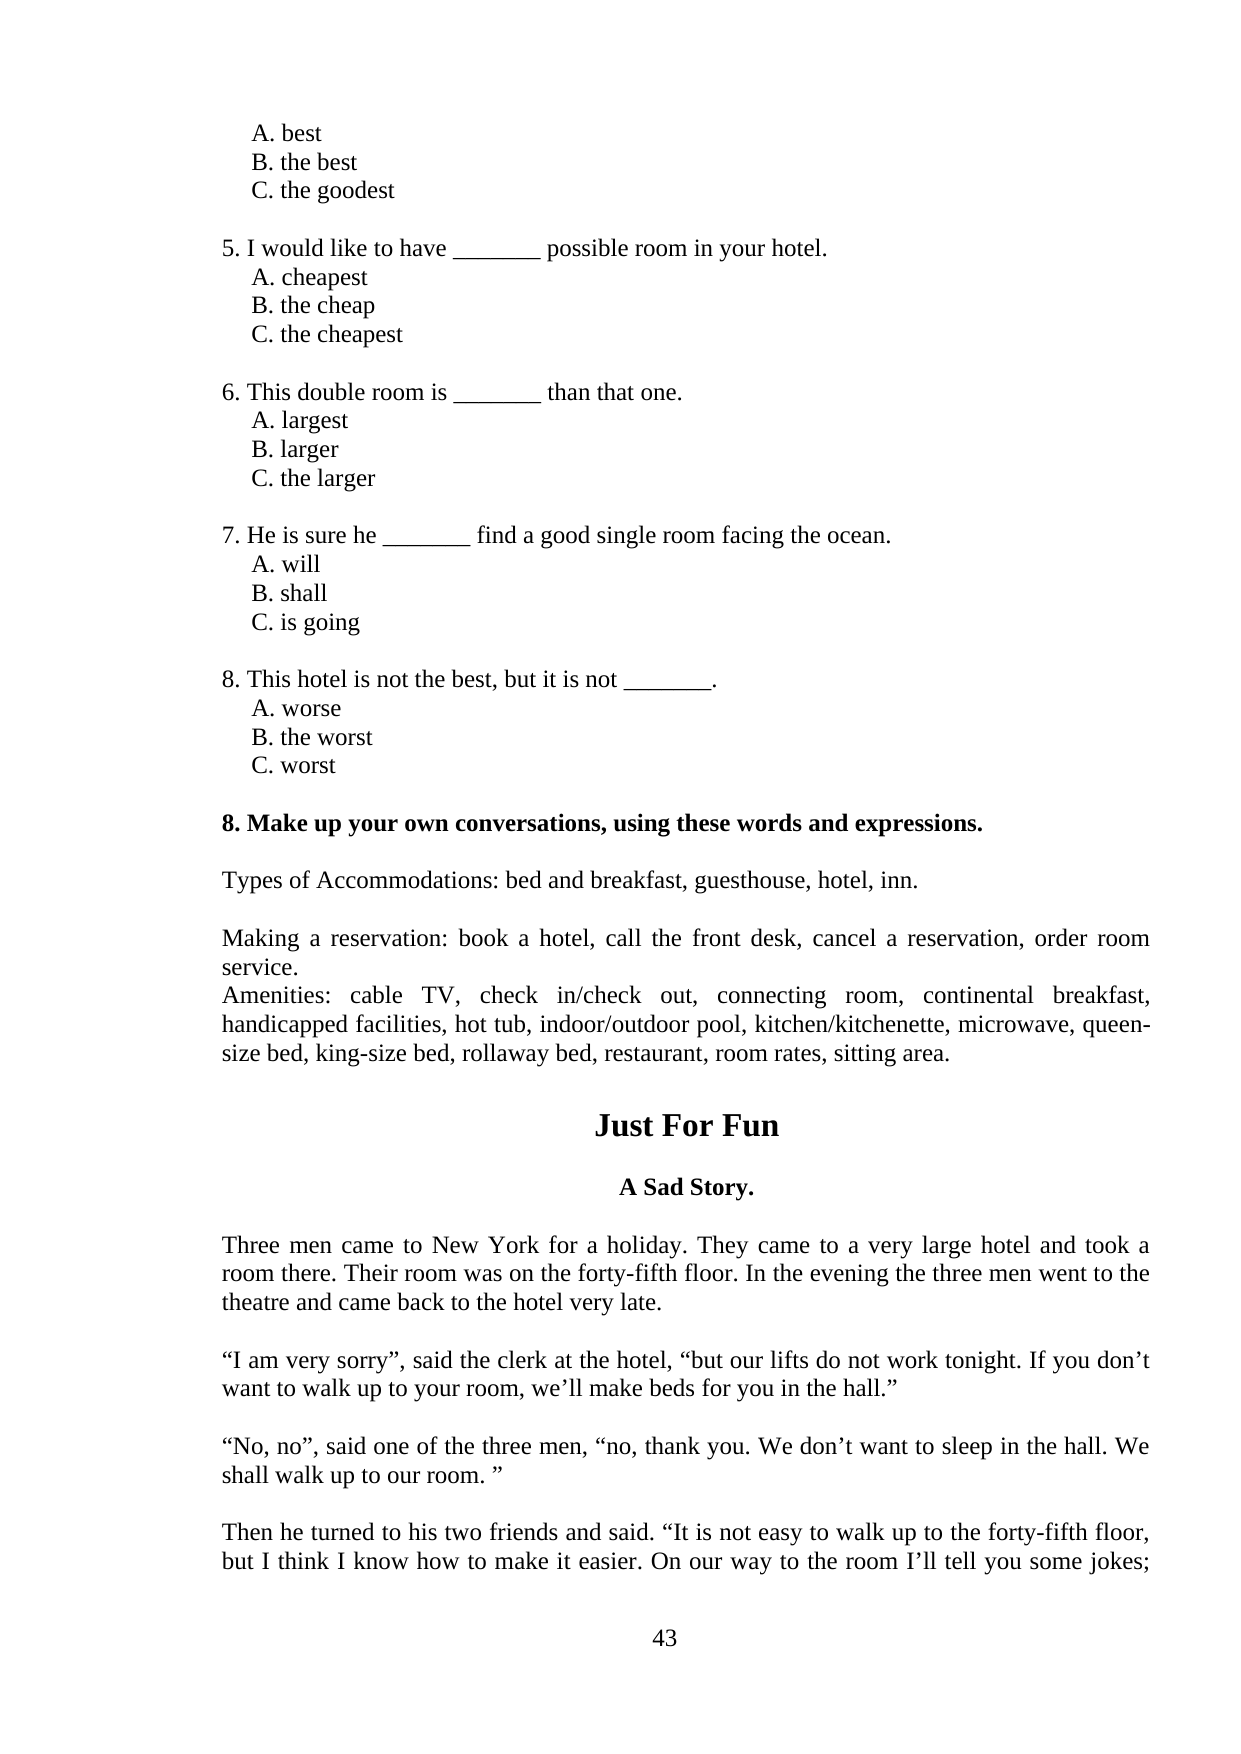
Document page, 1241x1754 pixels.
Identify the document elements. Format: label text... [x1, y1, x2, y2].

text Just For Fun [222, 1105, 1152, 1143]
text C. the goodest [222, 176, 1152, 204]
text Amenities: cable TV, check in/check out, connecting room, continental breakfast, handicapped facilities, hot tub, indoor/outdoor pool, kitchen/kitchenette, microwave, queen- size bed, king-size bed, rollaway bed, restaurant, room rates, sitting area. [222, 981, 1152, 1067]
text A. will [222, 549, 1152, 578]
text B. the cheap [222, 291, 1152, 319]
text “No, no”, said one of the three men, “no, thank you. We don’t want to sleep in the hall. We shall walk up to our room. ” [222, 1431, 1152, 1488]
text 6. This double room is _______ than that one. [222, 377, 1152, 406]
text A Sad Story. [222, 1172, 1152, 1201]
text 8. This hotel is not the best, but it is not _______. [222, 664, 1152, 693]
text A. worse [222, 693, 1152, 722]
text A. largest [222, 406, 1152, 434]
text B. the worst [222, 722, 1152, 751]
text B. shall [222, 578, 1152, 607]
text Making a reservation: book a hotel, call the front desk, cancel a reservation, order room service. [222, 923, 1152, 981]
text B. larger [222, 434, 1152, 463]
text A. cheapest [222, 262, 1152, 291]
text 8. Make up your own conversations, using these words and expressions. [222, 808, 1152, 837]
text C. is going [222, 607, 1152, 636]
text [222, 1517, 1152, 1575]
text “I am very sorry”, said the clerk at the hotel, “but our lifts do not work tonight. If you don’t want to walk up to your room, we’ll make beds for you in the hall.” [222, 1345, 1152, 1402]
text 5. I would like to have _______ possible room in your hotel. [222, 233, 1152, 262]
text B. the best [222, 147, 1152, 176]
text C. the cheapest [222, 319, 1152, 348]
text Types of Accommodations: bed and breakfast, guesthouse, hotel, inn. [222, 866, 1152, 894]
text Three men came to New York for a holiday. They came to a very large hotel and took a room there. Their room was on the forty-fifth floor. In the evening the three men went to the theatre and came back to the hotel very late. [222, 1230, 1152, 1316]
text A. best [222, 118, 1152, 147]
text 7. He is sure he _______ find a good single room facing the ocean. [222, 521, 1152, 549]
text C. the larger [222, 463, 1152, 492]
text C. worst [222, 751, 1152, 779]
